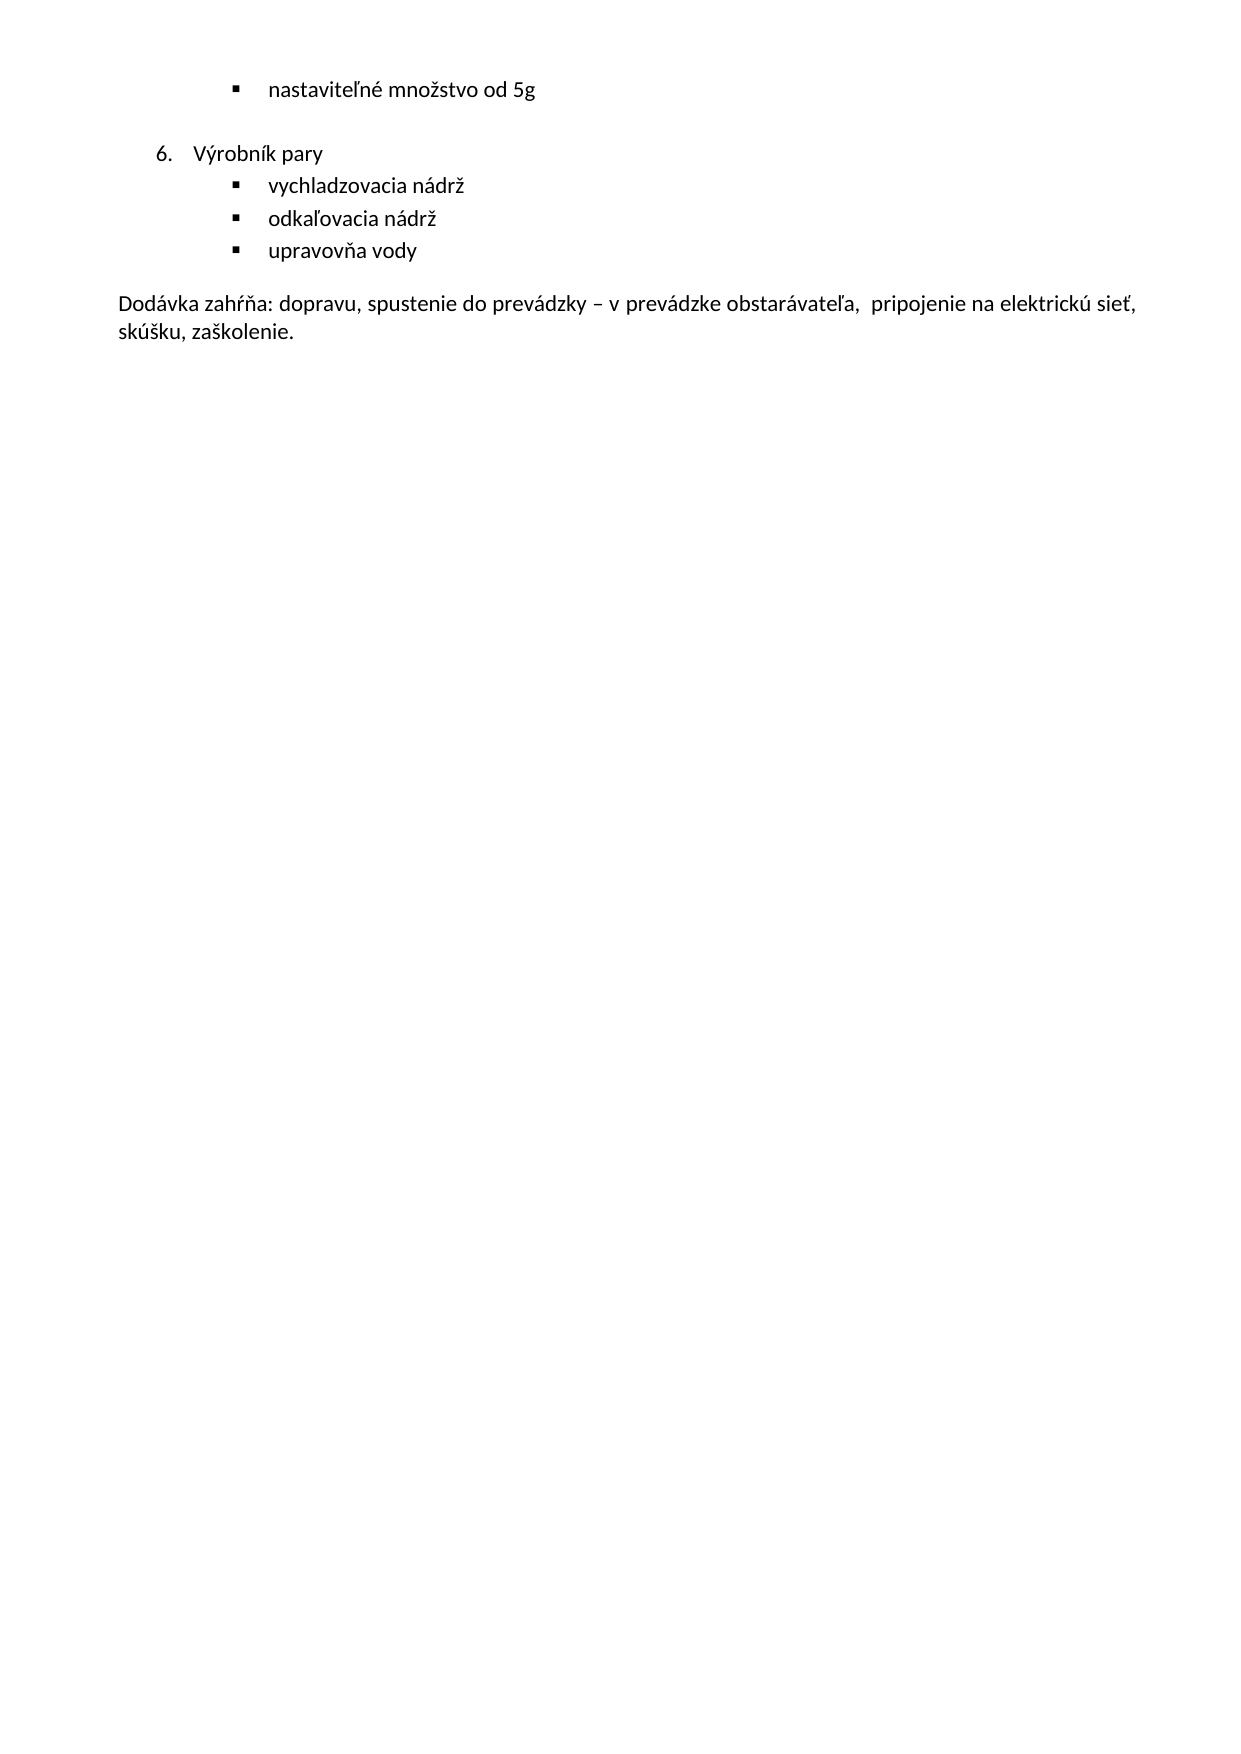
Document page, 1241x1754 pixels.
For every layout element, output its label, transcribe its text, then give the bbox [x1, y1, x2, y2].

list nastaviteľné množstvo od 5g [231, 75, 1137, 103]
list vychladzovacia nádrž [231, 172, 1137, 199]
text Dodávka zahŕňa: dopravu, spustenie do prevádzky – v prevádzke obstarávateľa, pripojenie na elektrickú sieť, skúšku, zaškolenie. [118, 289, 1137, 345]
list odkaľovacia nádrž [231, 204, 1137, 232]
list upravovňa vody [231, 236, 1137, 264]
list Výrobník pary [156, 139, 1137, 167]
